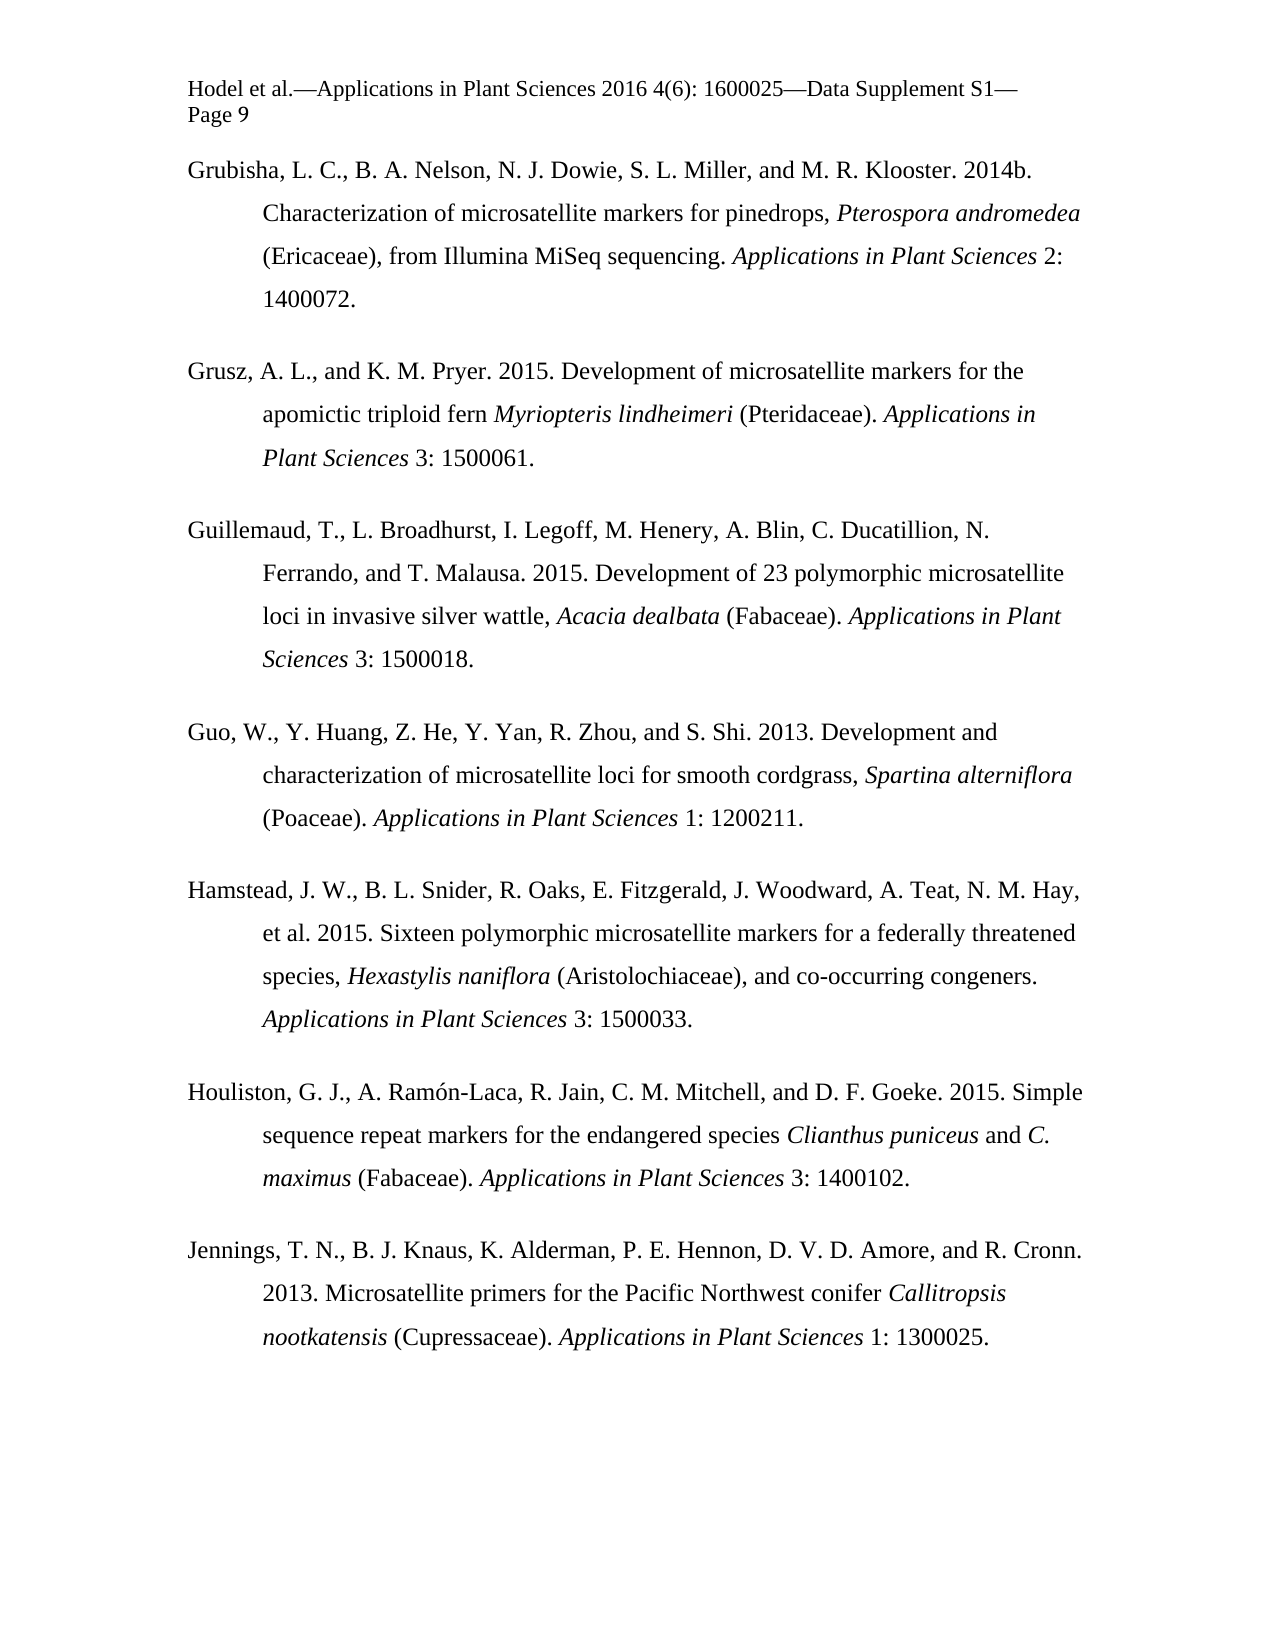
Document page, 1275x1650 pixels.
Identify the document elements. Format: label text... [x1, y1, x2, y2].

text Houliston, G. J., A. Ramón-Laca, R. Jain, C. M. Mitchell, and D. F. Goeke. 2015. Simple sequence repeat markers for the endangered species Clianthus puniceus and C. maximus (Fabaceae). Applications in Plant Sciences 3: 1400102. [187, 1077, 1087, 1192]
text Grusz, A. L., and K. M. Pryer. 2015. Development of microsatellite markers for the apomictic triploid fern Myriopteris lindheimeri (Pteridaceae). Applications in Plant Sciences 3: 1500061. [187, 356, 1087, 471]
text Guo, W., Y. Huang, Z. He, Y. Yan, R. Zhou, and S. Shi. 2013. Development and characterization of microsatellite loci for smooth cordgrass, Spartina alterniflora (Poaceae). Applications in Plant Sciences 1: 1200211. [187, 717, 1087, 832]
text Jennings, T. N., B. J. Knaus, K. Alderman, P. E. Hennon, D. V. D. Amore, and R. Cronn. 2013. Microsatellite primers for the Pacific Northwest conifer Callitropsis nootkatensis (Cupressaceae). Applications in Plant Sciences 1: 1300025. [187, 1235, 1087, 1350]
text Hamstead, J. W., B. L. Snider, R. Oaks, E. Fitzgerald, J. Woodward, A. Teat, N. M. Hay, et al. 2015. Sixteen polymorphic microsatellite markers for a federally threatened species, Hexastylis naniflora (Aristolochiaceae), and co-occurring congeners. Applications in Plant Sciences 3: 1500033. [187, 875, 1087, 1033]
text Grubisha, L. C., B. A. Nelson, N. J. Dowie, S. L. Miller, and M. R. Klooster. 2014b. Characterization of microsatellite markers for pinedrops, Pterospora andromedea (Ericaceae), from Illumina MiSeq sequencing. Applications in Plant Sciences 2: 1400072. [187, 155, 1087, 313]
text Guillemaud, T., L. Broadhurst, I. Legoff, M. Henery, A. Blin, C. Ducatillion, N. Ferrando, and T. Malausa. 2015. Development of 23 polymorphic microsatellite loci in invasive silver wattle, Acacia dealbata (Fabaceae). Applications in Plant Sciences 3: 1500018. [187, 515, 1087, 673]
